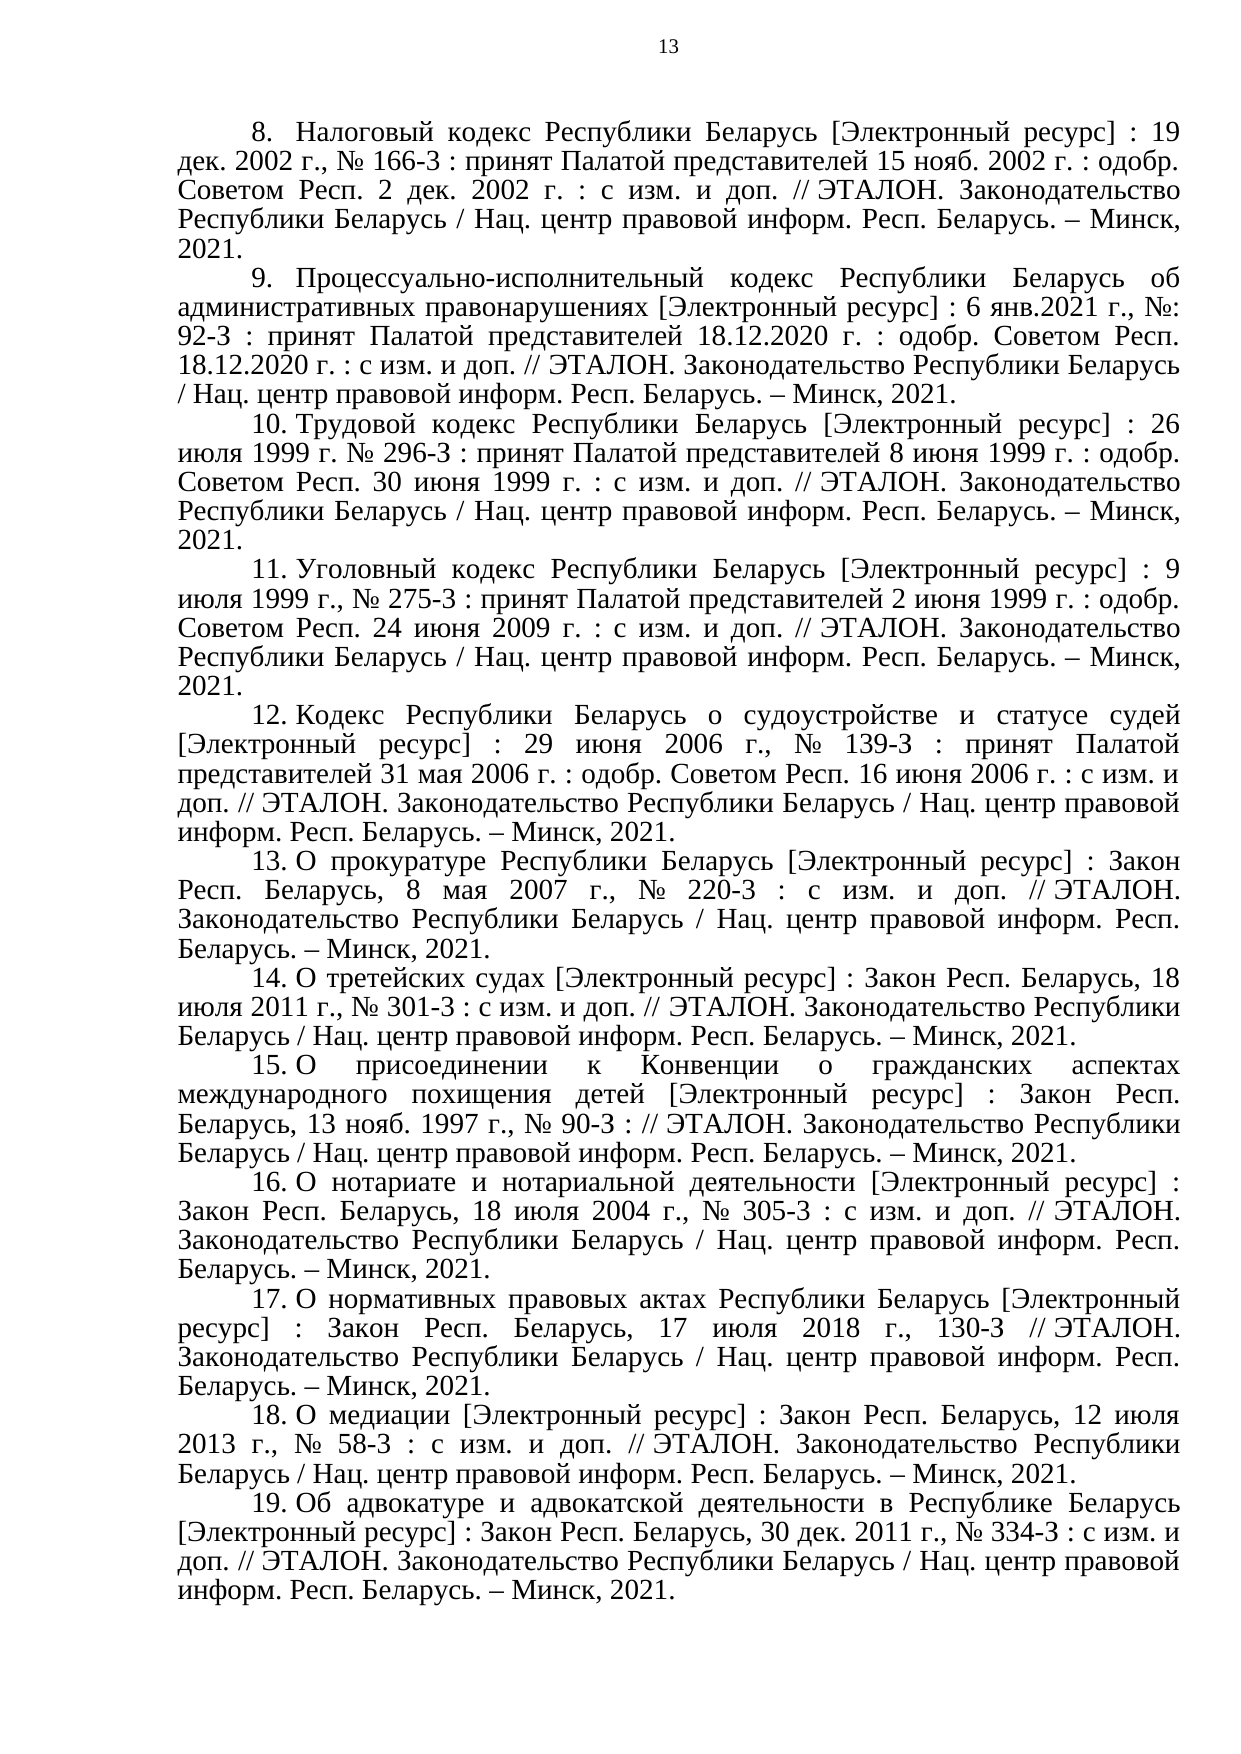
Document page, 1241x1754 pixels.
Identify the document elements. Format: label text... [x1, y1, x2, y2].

list Об адвокатуре и адвокатской деятельности в Республике Беларусь [Электронный ресурс] : Закон Респ. Беларусь, 30 дек. ., № 334-З : с изм. и доп. // ЭТАЛОН. Законодательство Республики Беларусь / Нац. центр правовой информ. Респ. Беларусь. – Минск, 2021. [177, 1489, 1181, 1606]
list Трудовой кодекс Республики Беларусь [Электронный ресурс] : 26 июля 1999 г. № 296-З : принят Палатой представителей 8 июня 1999 г. : одобр. Советом Респ. 30 июня 1999 г. : с изм. и доп. // ЭТАЛОН. Законодательство Республики Беларусь / Нац. центр правовой информ. Респ. Беларусь. – Минск, 2021. [177, 410, 1181, 556]
list О нормативных правовых актах Республики Беларусь [Электронный ресурс] : Закон Респ. Беларусь, 17 июля 2018 г., 130-З // ЭТАЛОН. Законодательство Республики Беларусь / Нац. центр правовой информ. Респ. Беларусь. – Минск, 2021. [177, 1285, 1181, 1401]
list Налоговый кодекс Республики Беларусь [Электронный ресурс] : 19 дек. 2002 г., № 166-3 : принят Палатой представителей 15 нояб. 2002 г. : одобр. Советом Респ. 2 дек. 2002 г. : с изм. и доп. // ЭТАЛОН. Законодательство Республики Беларусь / Нац. центр правовой информ. Респ. Беларусь. – Минск, 2021. [177, 118, 1181, 264]
list О прокуратуре Республики Беларусь [Электронный ресурс] : Закон Респ. Беларусь, 8 мая ., № 220-3 : с изм. и доп. // ЭТАЛОН. Законодательство Республики Беларусь / Нац. центр правовой информ. Респ. Беларусь. – Минск, 2021. [177, 847, 1181, 964]
list О медиации [Электронный ресурс] : Закон Респ. Беларусь, 12 июля 2013 г., № 58-3 : с изм. и доп. // ЭТАЛОН. Законодательство Республики Беларусь / Нац. центр правовой информ. Респ. Беларусь. – Минск, 2021. [177, 1401, 1181, 1489]
list О нотариате и нотариальной деятельности [Электронный ресурс] : Закон Респ. Беларусь, 18 июля 2004 г., № 305-3 : с изм. и доп. // ЭТАЛОН. Законодательство Республики Беларусь / Нац. центр правовой информ. Респ. Беларусь. – Минск, 2021. [177, 1168, 1181, 1285]
list Процессуально-исполнительный кодекс Республики Беларусь об административных правонарушениях [Электронный ресурс] : 6 янв.2021 г., №: 92-З : принят Палатой представителей 18.12.2020 г. : одобр. Советом Респ. 18.12.2020 г. : с изм. и доп. // ЭТАЛОН. Законодательство Республики Беларусь / Нац. центр правовой информ. Респ. Беларусь. – Минск, 2021. [177, 264, 1181, 410]
list Уголовный кодекс Республики Беларусь [Электронный ресурс] : 9 июля 1999 г., № 275-3 : принят Палатой представителей 2 июня 1999 г. : одобр. Советом Респ. 24 июня 2009 г. : с изм. и доп. // ЭТАЛОН. Законодательство Республики Беларусь / Нац. центр правовой информ. Респ. Беларусь. – Минск, 2021. [177, 556, 1181, 701]
list Кодекс Республики Беларусь о судоустройстве и статусе судей [Электронный ресурс] : 29 июня 2006 г., № 139-З : принят Палатой представителей 31 мая . : одобр. Советом Респ. 16 июня . : с изм. и доп. // ЭТАЛОН. Законодательство Республики Беларусь / Нац. центр правовой информ. Респ. Беларусь. – Минск, 2021. [177, 701, 1181, 847]
list О присоединении к Конвенции о гражданских аспектах международного похищения детей [Электронный ресурс] : Закон Респ. Беларусь, 13 нояб. 1997 г., № 90-З : // ЭТАЛОН. Законодательство Республики Беларусь / Нац. центр правовой информ. Респ. Беларусь. – Минск, 2021. [177, 1051, 1181, 1168]
list О третейских судах [Электронный ресурс] : Закон Респ. Беларусь, 18 июля 2011 г., № 301-3 : с изм. и доп. // ЭТАЛОН. Законодательство Республики Беларусь / Нац. центр правовой информ. Респ. Беларусь. – Минск, 2021. [177, 964, 1181, 1051]
